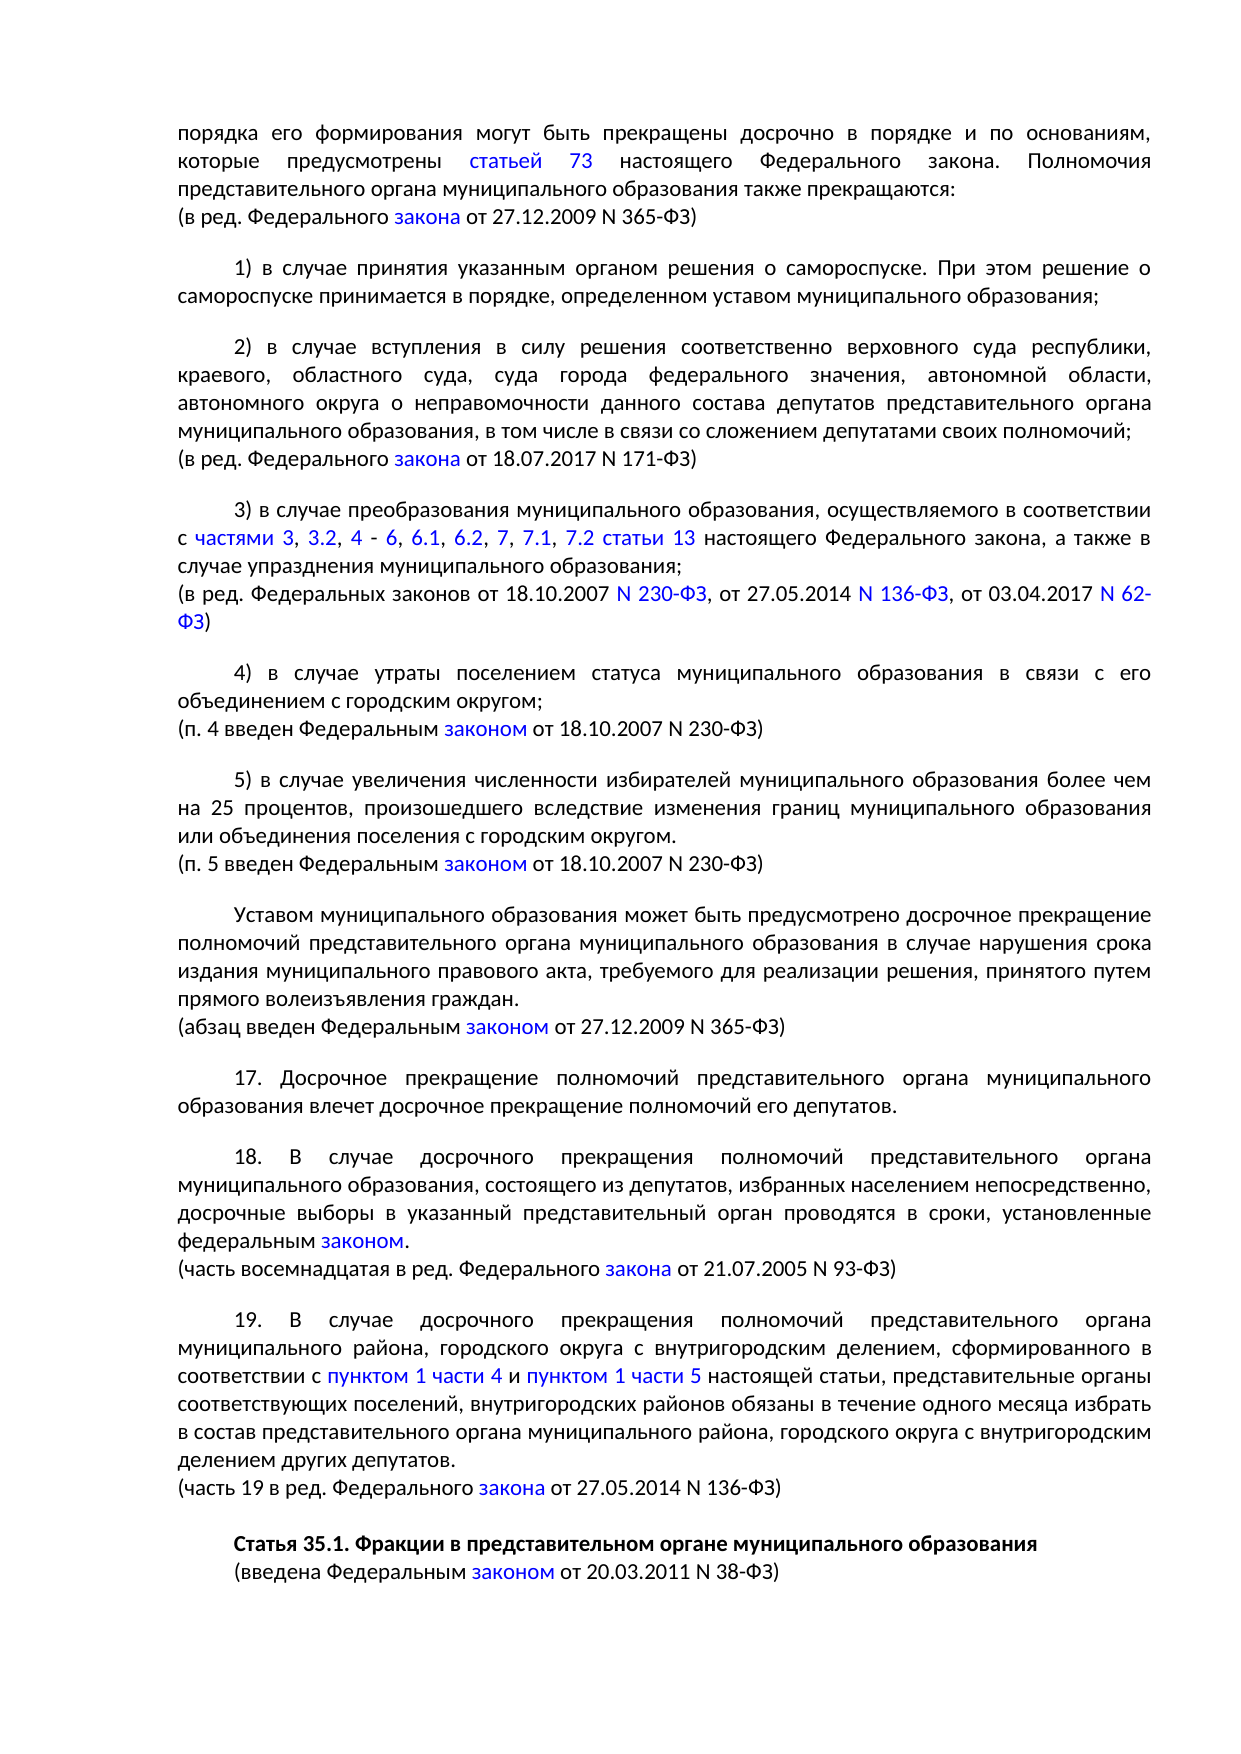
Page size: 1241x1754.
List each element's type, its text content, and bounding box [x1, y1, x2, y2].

text 3) в случае преобразования муниципального образования, осуществляемого в соответствии с частями 3, 3.2, 4 - 6, 6.1, 6.2, 7, 7.1, 7.2 статьи 13 настоящего Федерального закона, а также в случае упразднения муниципального образования; [177, 495, 1152, 579]
text (часть 19 в ред. Федерального закона от 27.05.2014 N 136-ФЗ) [177, 1473, 1152, 1501]
text (в ред. Федерального закона от 27.12.2009 N 365-ФЗ) [177, 202, 1152, 230]
text 2) в случае вступления в силу решения соответственно верховного суда республики, краевого, областного суда, суда города федерального значения, автономной области, автономного округа о неправомочности данного состава депутатов представительного органа муниципального образования, в том числе в связи со сложением депутатами своих полномочий; [177, 332, 1152, 444]
title Статья 35.1. Фракции в представительном органе муниципального образования [177, 1529, 1152, 1557]
text 19. В случае досрочного прекращения полномочий представительного органа муниципального района, городского округа с внутригородским делением, сформированного в соответствии с пунктом 1 части 4 и пунктом 1 части 5 настоящей статьи, представительные органы соответствующих поселений, внутригородских районов обязаны в течение одного месяца избрать в состав представительного органа муниципального района, городского округа с внутригородским делением других депутатов. [177, 1305, 1152, 1473]
text (в ред. Федерального закона от 18.07.2017 N 171-ФЗ) [177, 444, 1152, 472]
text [177, 118, 1152, 202]
text 4) в случае утраты поселением статуса муниципального образования в связи с его объединением с городским округом; [177, 658, 1152, 714]
text 1) в случае принятия указанным органом решения о самороспуске. При этом решение о самороспуске принимается в порядке, определенном уставом муниципального образования; [177, 253, 1152, 309]
text (п. 4 введен Федеральным законом от 18.10.2007 N 230-ФЗ) [177, 714, 1152, 742]
text (в ред. Федеральных законов от 18.10.2007 N 230-ФЗ, от 27.05.2014 N 136-ФЗ, от 03.04.2017 N 62-ФЗ) [177, 579, 1152, 635]
text (п. 5 введен Федеральным законом от 18.10.2007 N 230-ФЗ) [177, 849, 1152, 877]
text 5) в случае увеличения численности избирателей муниципального образования более чем на 25 процентов, произошедшего вследствие изменения границ муниципального образования или объединения поселения с городским округом. [177, 765, 1152, 849]
text (абзац введен Федеральным законом от 27.12.2009 N 365-ФЗ) [177, 1012, 1152, 1040]
text (введена Федеральным законом от 20.03.2011 N 38-ФЗ) [177, 1557, 1152, 1585]
text (часть восемнадцатая в ред. Федерального закона от 21.07.2005 N 93-ФЗ) [177, 1254, 1152, 1282]
text Уставом муниципального образования может быть предусмотрено досрочное прекращение полномочий представительного органа муниципального образования в случае нарушения срока издания муниципального правового акта, требуемого для реализации решения, принятого путем прямого волеизъявления граждан. [177, 900, 1152, 1012]
text 17. Досрочное прекращение полномочий представительного органа муниципального образования влечет досрочное прекращение полномочий его депутатов. [177, 1063, 1152, 1119]
text 18. В случае досрочного прекращения полномочий представительного органа муниципального образования, состоящего из депутатов, избранных населением непосредственно, досрочные выборы в указанный представительный орган проводятся в сроки, установленные федеральным законом. [177, 1142, 1152, 1254]
